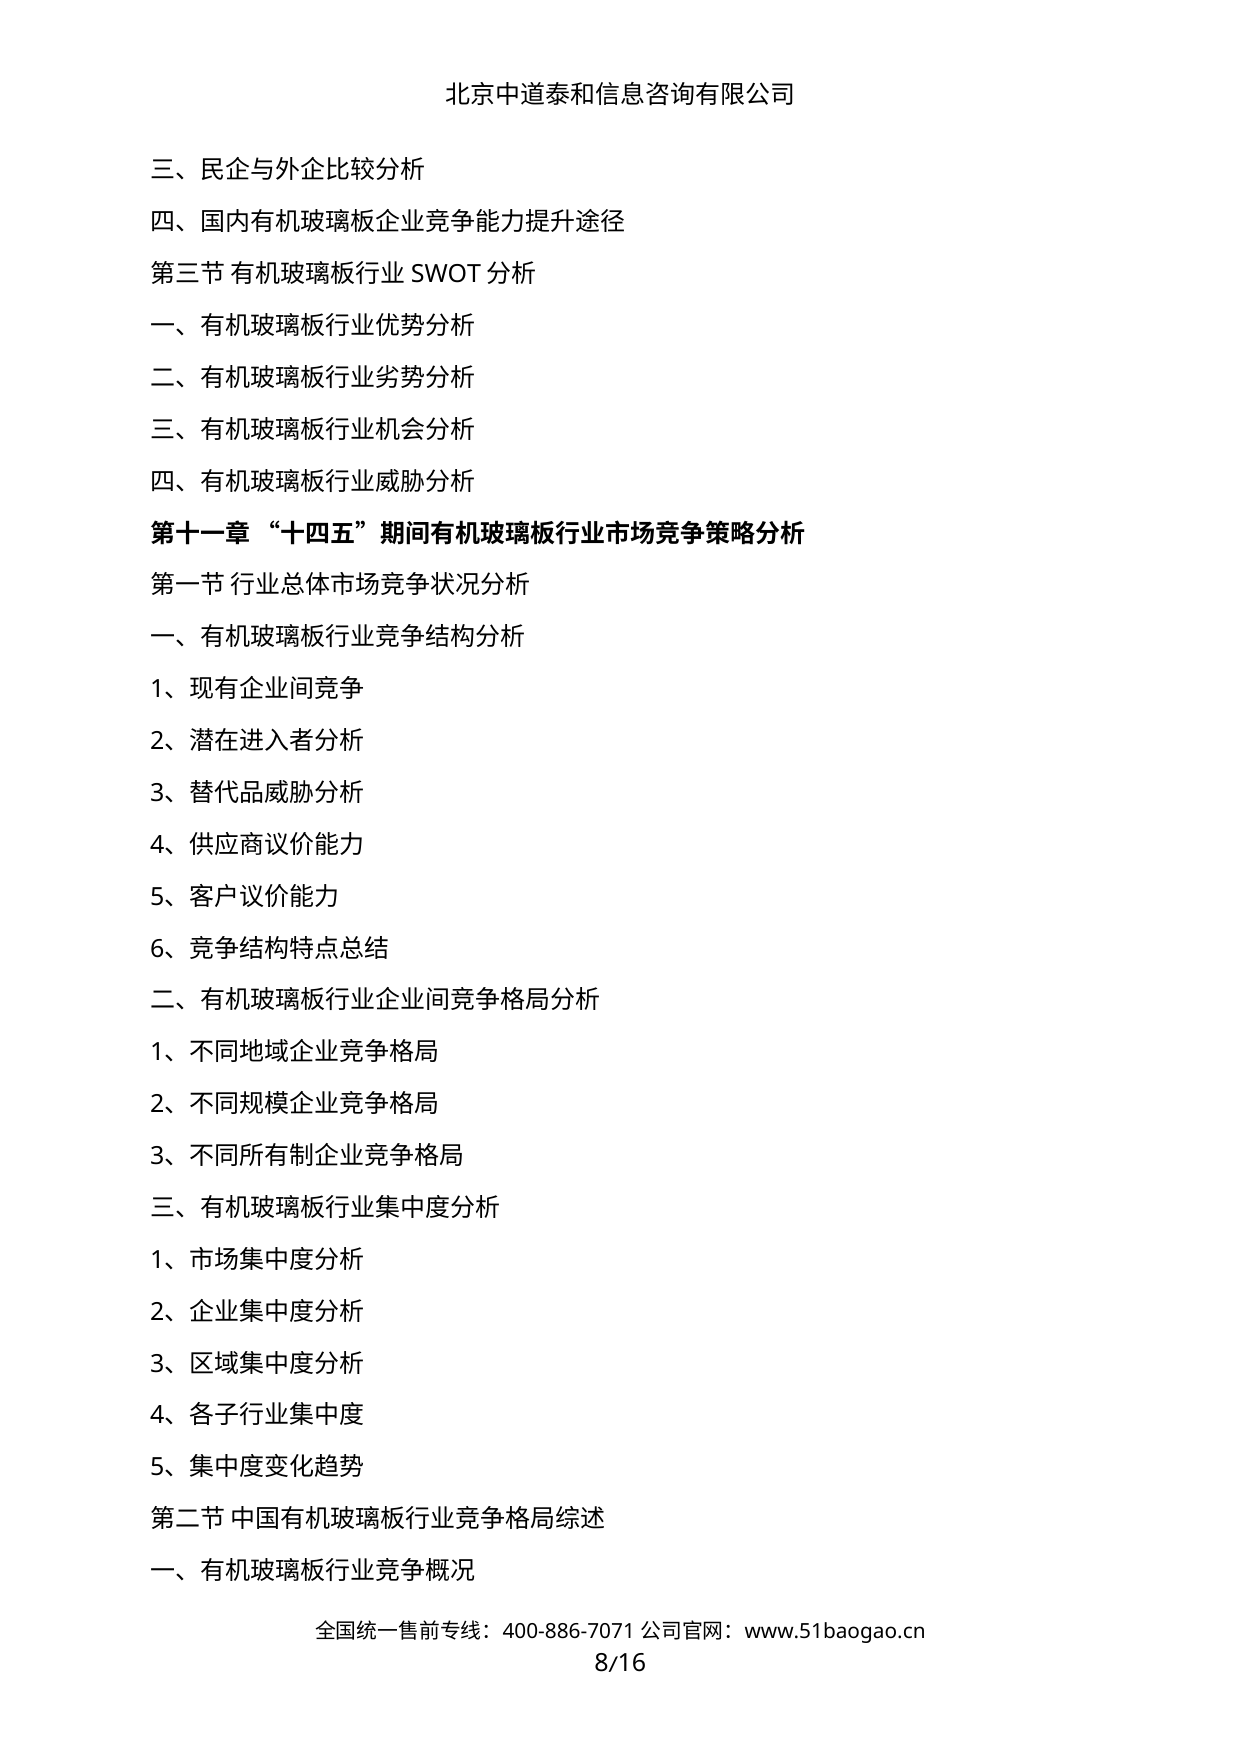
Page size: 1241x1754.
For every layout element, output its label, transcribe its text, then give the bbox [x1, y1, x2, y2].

text 一、有机玻璃板行业竞争概况 [150, 1551, 1090, 1587]
text 4、各子行业集中度 [150, 1395, 1090, 1431]
text 3、不同所有制企业竞争格局 [150, 1136, 1090, 1172]
text 1、不同地域企业竞争格局 [150, 1032, 1090, 1068]
text 3、替代品威胁分析 [150, 772, 1090, 809]
text 6、竞争结构特点总结 [150, 928, 1090, 964]
text 第三节 有机玻璃板行业SWOT分析 [150, 254, 1090, 290]
text 3、区域集中度分析 [150, 1343, 1090, 1379]
text 5、客户议价能力 [150, 876, 1090, 912]
text 四、有机玻璃板行业威胁分析 [150, 461, 1090, 497]
text 第十一章 “十四五”期间有机玻璃板行业市场竞争策略分析 [150, 513, 1090, 549]
text 1、现有企业间竞争 [150, 669, 1090, 705]
text 二、有机玻璃板行业企业间竞争格局分析 [150, 980, 1090, 1016]
text 三、民企与外企比较分析 [150, 150, 1090, 186]
text 三、有机玻璃板行业机会分析 [150, 409, 1090, 446]
text 5、集中度变化趋势 [150, 1447, 1090, 1483]
text 第二节 中国有机玻璃板行业竞争格局综述 [150, 1499, 1090, 1535]
text 三、有机玻璃板行业集中度分析 [150, 1187, 1090, 1224]
text 一、有机玻璃板行业竞争结构分析 [150, 617, 1090, 653]
text 第一节 行业总体市场竞争状况分析 [150, 565, 1090, 601]
text 2、企业集中度分析 [150, 1291, 1090, 1327]
text 4、供应商议价能力 [150, 824, 1090, 861]
text 1、市场集中度分析 [150, 1239, 1090, 1276]
text 四、国内有机玻璃板企业竞争能力提升途径 [150, 202, 1090, 238]
text 一、有机玻璃板行业优势分析 [150, 306, 1090, 342]
text 2、不同规模企业竞争格局 [150, 1084, 1090, 1120]
text 2、潜在进入者分析 [150, 721, 1090, 757]
text 二、有机玻璃板行业劣势分析 [150, 357, 1090, 394]
